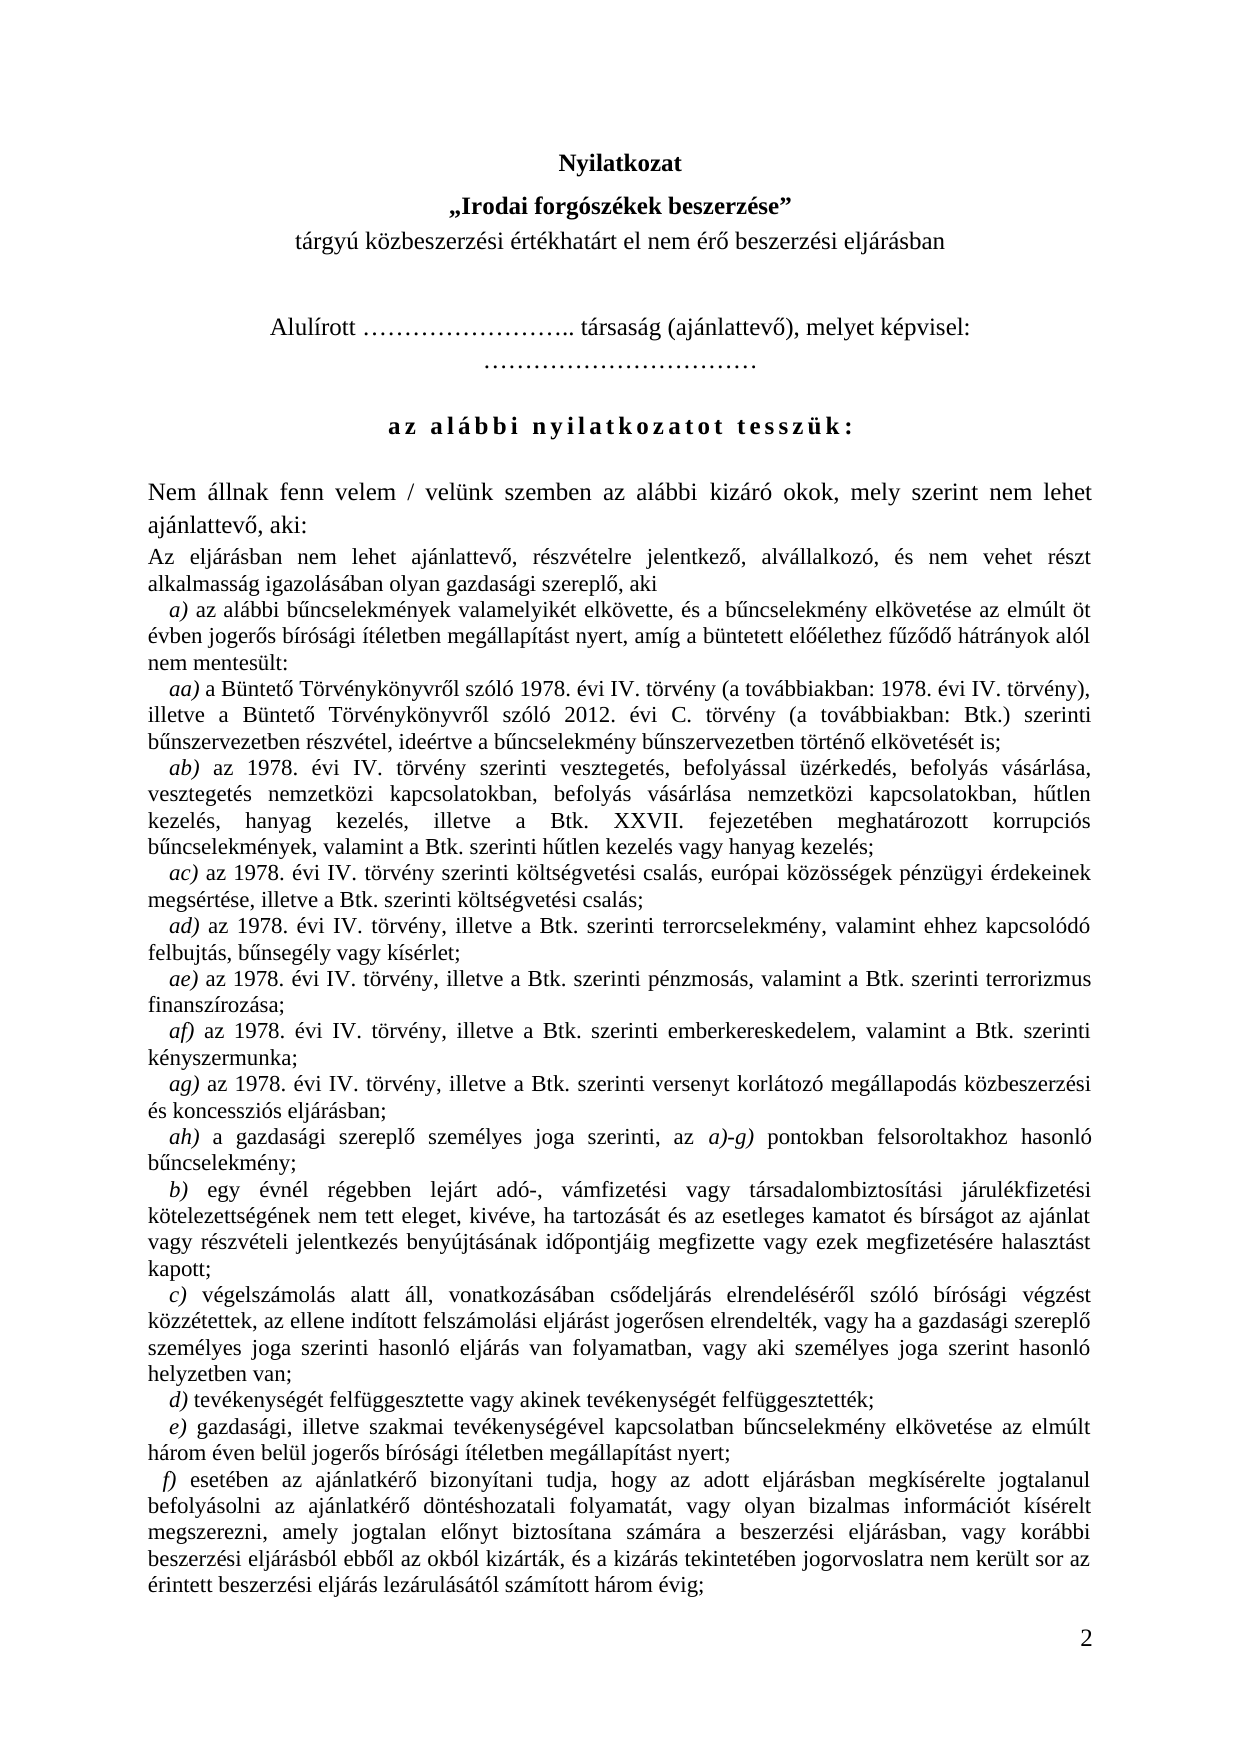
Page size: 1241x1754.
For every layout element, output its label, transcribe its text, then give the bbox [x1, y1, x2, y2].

text „Irodai forgószékek beszerzése” [148, 191, 1092, 219]
text Az eljárásban nem lehet ajánlattevő, részvételre jelentkező, alvállalkozó, és nem vehet részt alkalmasság igazolásában olyan gazdasági szereplő, aki [148, 543, 1092, 596]
text ab) az 1978. évi IV. törvény szerinti vesztegetés, befolyással üzérkedés, befolyás vásárlása, vesztegetés nemzetközi kapcsolatokban, befolyás vásárlása nemzetközi kapcsolatokban, hűtlen kezelés, hanyag kezelés, illetve a Btk. XXVII. fejezetében meghatározott korrupciós bűncselekmények, valamint a Btk. szerinti hűtlen kezelés vagy hanyag kezelés; [148, 754, 1092, 859]
text c) végelszámolás alatt áll, vonatkozásában csődeljárás elrendeléséről szóló bírósági végzést közzétettek, az ellene indított felszámolási eljárást jogerősen elrendelték, vagy ha a gazdasági szereplő személyes joga szerinti hasonló eljárás van folyamatban, vagy aki személyes joga szerint hasonló helyzetben van; [148, 1281, 1092, 1387]
text a) az alábbi bűncselekmények valamelyikét elkövette, és a bűncselekmény elkövetése az elmúlt öt évben jogerős bírósági ítéletben megállapítást nyert, amíg a büntetett előélethez fűződő hátrányok alól nem mentesült: [148, 596, 1092, 675]
text ac) az 1978. évi IV. törvény szerinti költségvetési csalás, európai közösségek pénzügyi érdekeinek megsértése, illetve a Btk. szerinti költségvetési csalás; [148, 859, 1092, 912]
text az alábbi nyilatkozatot tesszük: [148, 411, 1092, 440]
text d) tevékenységét felfüggesztette vagy akinek tevékenységét felfüggesztették; [148, 1387, 1092, 1413]
text Alulírott …………………….. társaság (ajánlattevő), melyet képvisel: …………………………… [148, 312, 1092, 374]
text e) gazdasági, illetve szakmai tevékenységével kapcsolatban bűncselekmény elkövetése az elmúlt három éven belül jogerős bírósági ítéletben megállapítást nyert; [148, 1413, 1092, 1466]
text b) egy évnél régebben lejárt adó-, vámfizetési vagy társadalombiztosítási járulékfizetési kötelezettségének nem tett eleget, kivéve, ha tartozását és az esetleges kamatot és bírságot az ajánlat vagy részvételi jelentkezés benyújtásának időpontjáig megfizette vagy ezek megfizetésére halasztást kapott; [148, 1176, 1092, 1281]
text ah) a gazdasági szereplő személyes joga szerinti, az a)-g) pontokban felsoroltakhoz hasonló bűncselekmény; [148, 1123, 1092, 1176]
text ag) az 1978. évi IV. törvény, illetve a Btk. szerinti versenyt korlátozó megállapodás közbeszerzési és koncessziós eljárásban; [148, 1070, 1092, 1123]
text aa) a Büntető Törvénykönyvről szóló 1978. évi IV. törvény (a továbbiakban: 1978. évi IV. törvény), illetve a Büntető Törvénykönyvről szóló 2012. évi C. törvény (a továbbiakban: Btk.) szerinti bűnszervezetben részvétel, ideértve a bűncselekmény bűnszervezetben történő elkövetését is; [148, 675, 1092, 754]
text Nyilatkozat [148, 148, 1092, 176]
text tárgyú közbeszerzési értékhatárt el nem érő beszerzési eljárásban [148, 226, 1092, 254]
text Nem állnak fenn velem / velünk szemben az alábbi kizáró okok, mely szerint nem lehet ajánlattevő, aki: [148, 477, 1092, 539]
text af) az 1978. évi IV. törvény, illetve a Btk. szerinti emberkereskedelem, valamint a Btk. szerinti kényszermunka; [148, 1018, 1092, 1070]
text f) esetében az ajánlatkérő bizonyítani tudja, hogy az adott eljárásban megkísérelte jogtalanul befolyásolni az ajánlatkérő döntéshozatali folyamatát, vagy olyan bizalmas információt kísérelt megszerezni, amely jogtalan előnyt biztosítana számára a beszerzési eljárásban, vagy korábbi beszerzési eljárásból ebből az okból kizárták, és a kizárás tekintetében jogorvoslatra nem került sor az érintett beszerzési eljárás lezárulásától számított három évig; [148, 1466, 1092, 1597]
text ad) az 1978. évi IV. törvény, illetve a Btk. szerinti terrorcselekmény, valamint ehhez kapcsolódó felbujtás, bűnsegély vagy kísérlet; [148, 912, 1092, 965]
text ae) az 1978. évi IV. törvény, illetve a Btk. szerinti pénzmosás, valamint a Btk. szerinti terrorizmus finanszírozása; [148, 965, 1092, 1018]
